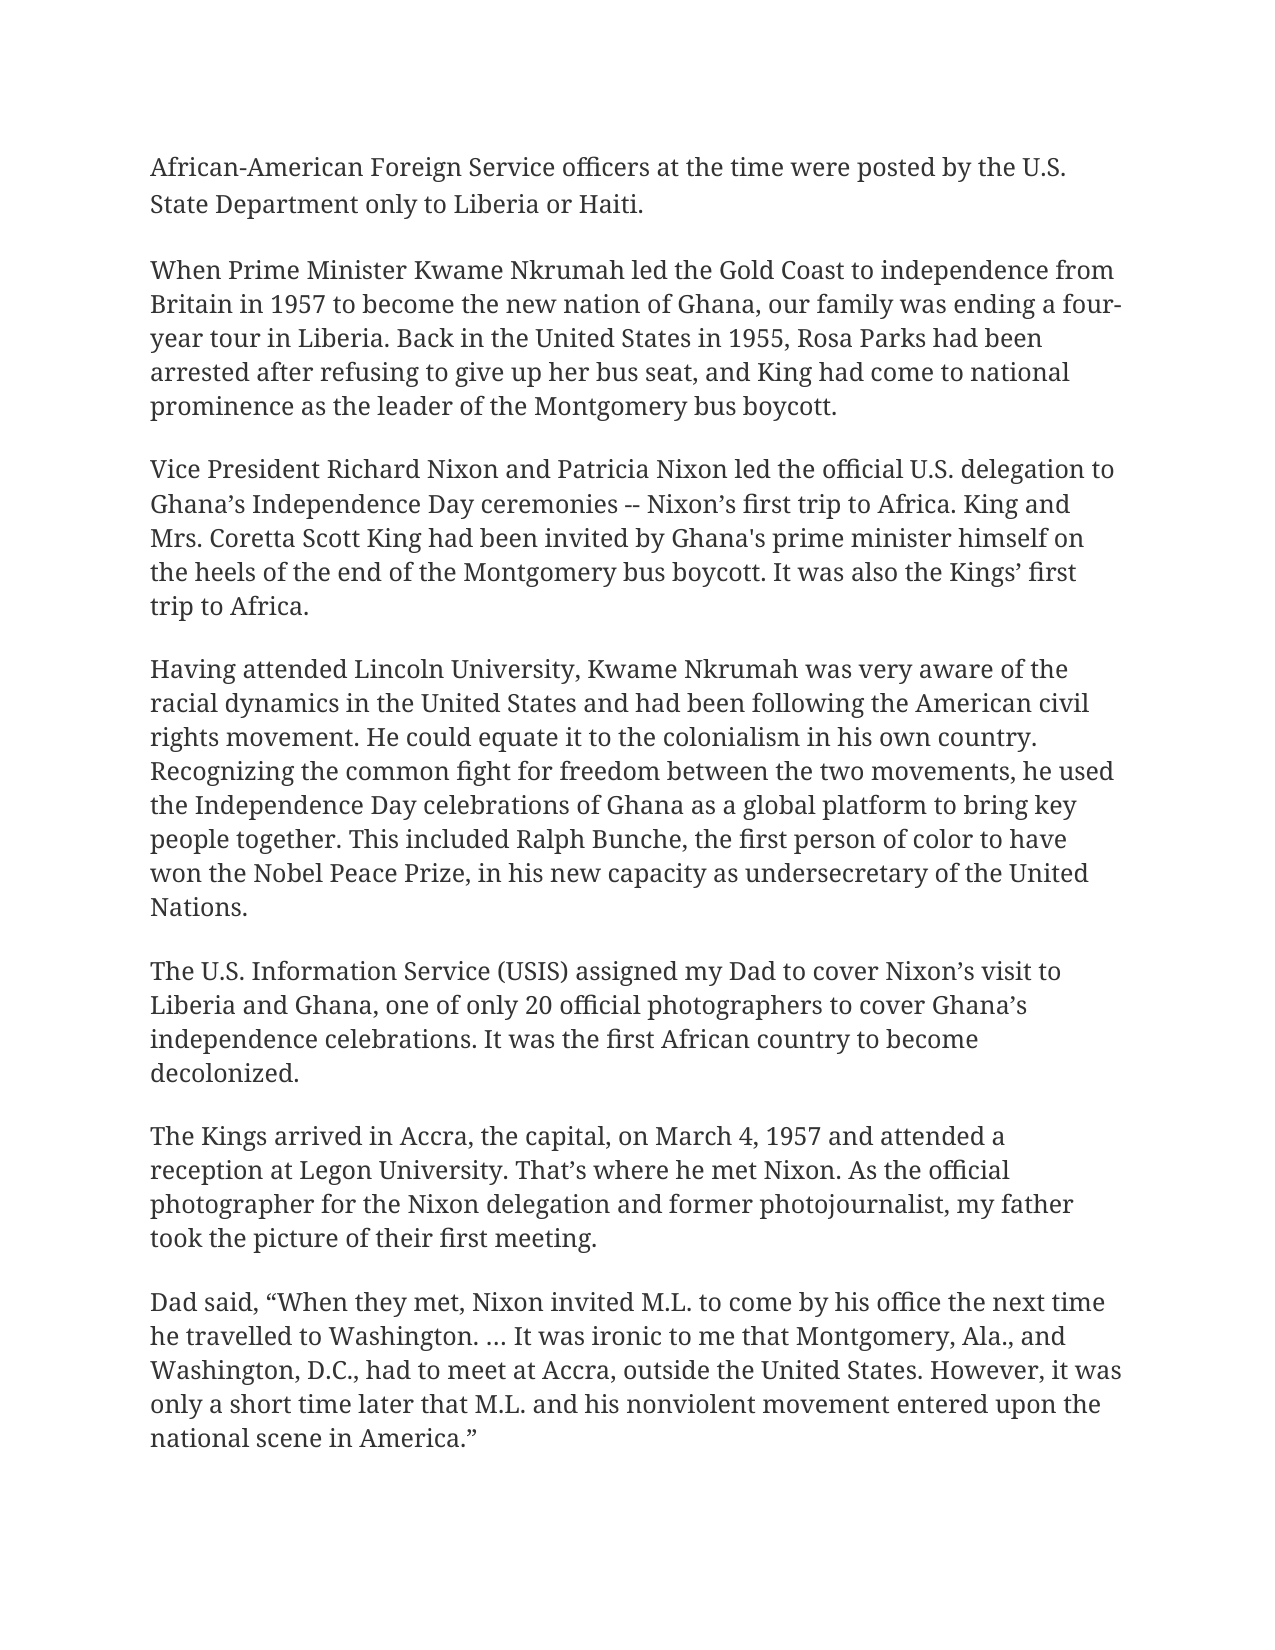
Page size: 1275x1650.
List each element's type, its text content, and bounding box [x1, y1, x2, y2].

text Dad said, “When they met, Nixon invited M.L. to come by his office the next time he travelled to Washington. … It was ironic to me that Montgomery, Ala., and Washington, D.C., had to meet at Accra, outside the United States. However, it was only a short time later that M.L. and his nonviolent movement entered upon the national scene in America.” [150, 1284, 1125, 1454]
text When Prime Minister Kwame Nkrumah led the Gold Coast to independence from Britain in 1957 to become the new nation of Ghana, our family was ending a four-year tour in Liberia. Back in the United States in 1955, Rosa Parks had been arrested after refusing to give up her bus seat, and King had come to national prominence as the leader of the Montgomery bus boycott. [150, 253, 1125, 423]
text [150, 150, 1125, 221]
text The U.S. Information Service (USIS) assigned my Dad to cover Nixon’s visit to Liberia and Ghana, one of only 20 official photographers to cover Ghana’s independence celebrations. It was the first African country to become decolonized. [150, 953, 1125, 1089]
text Having attended Lincoln University, Kwame Nkrumah was very aware of the racial dynamics in the United States and had been following the American civil rights movement. He could equate it to the colonialism in his own country. Recognizing the common fight for freedom between the two movements, he used the Independence Day celebrations of Ghana as a global platform to bring key people together. This included Ralph Bunche, the first person of color to have won the Nobel Peace Prize, in his new capacity as undersecretary of the United Nations. [150, 652, 1125, 924]
text The Kings arrived in Accra, the capital, on March 4, 1957 and attended a reception at Legon University. That’s where he met Nixon. As the official photographer for the Nixon delegation and former photojournalist, my father took the picture of their first meeting. [150, 1119, 1125, 1255]
text Vice President Richard Nixon and Patricia Nixon led the official U.S. delegation to Ghana’s Independence Day ceremonies -- Nixon’s first trip to Africa. King and Mrs. Coretta Scott King had been invited by Ghana's prime minister himself on the heels of the end of the Montgomery bus boycott. It was also the Kings’ first trip to Africa. [150, 452, 1125, 622]
